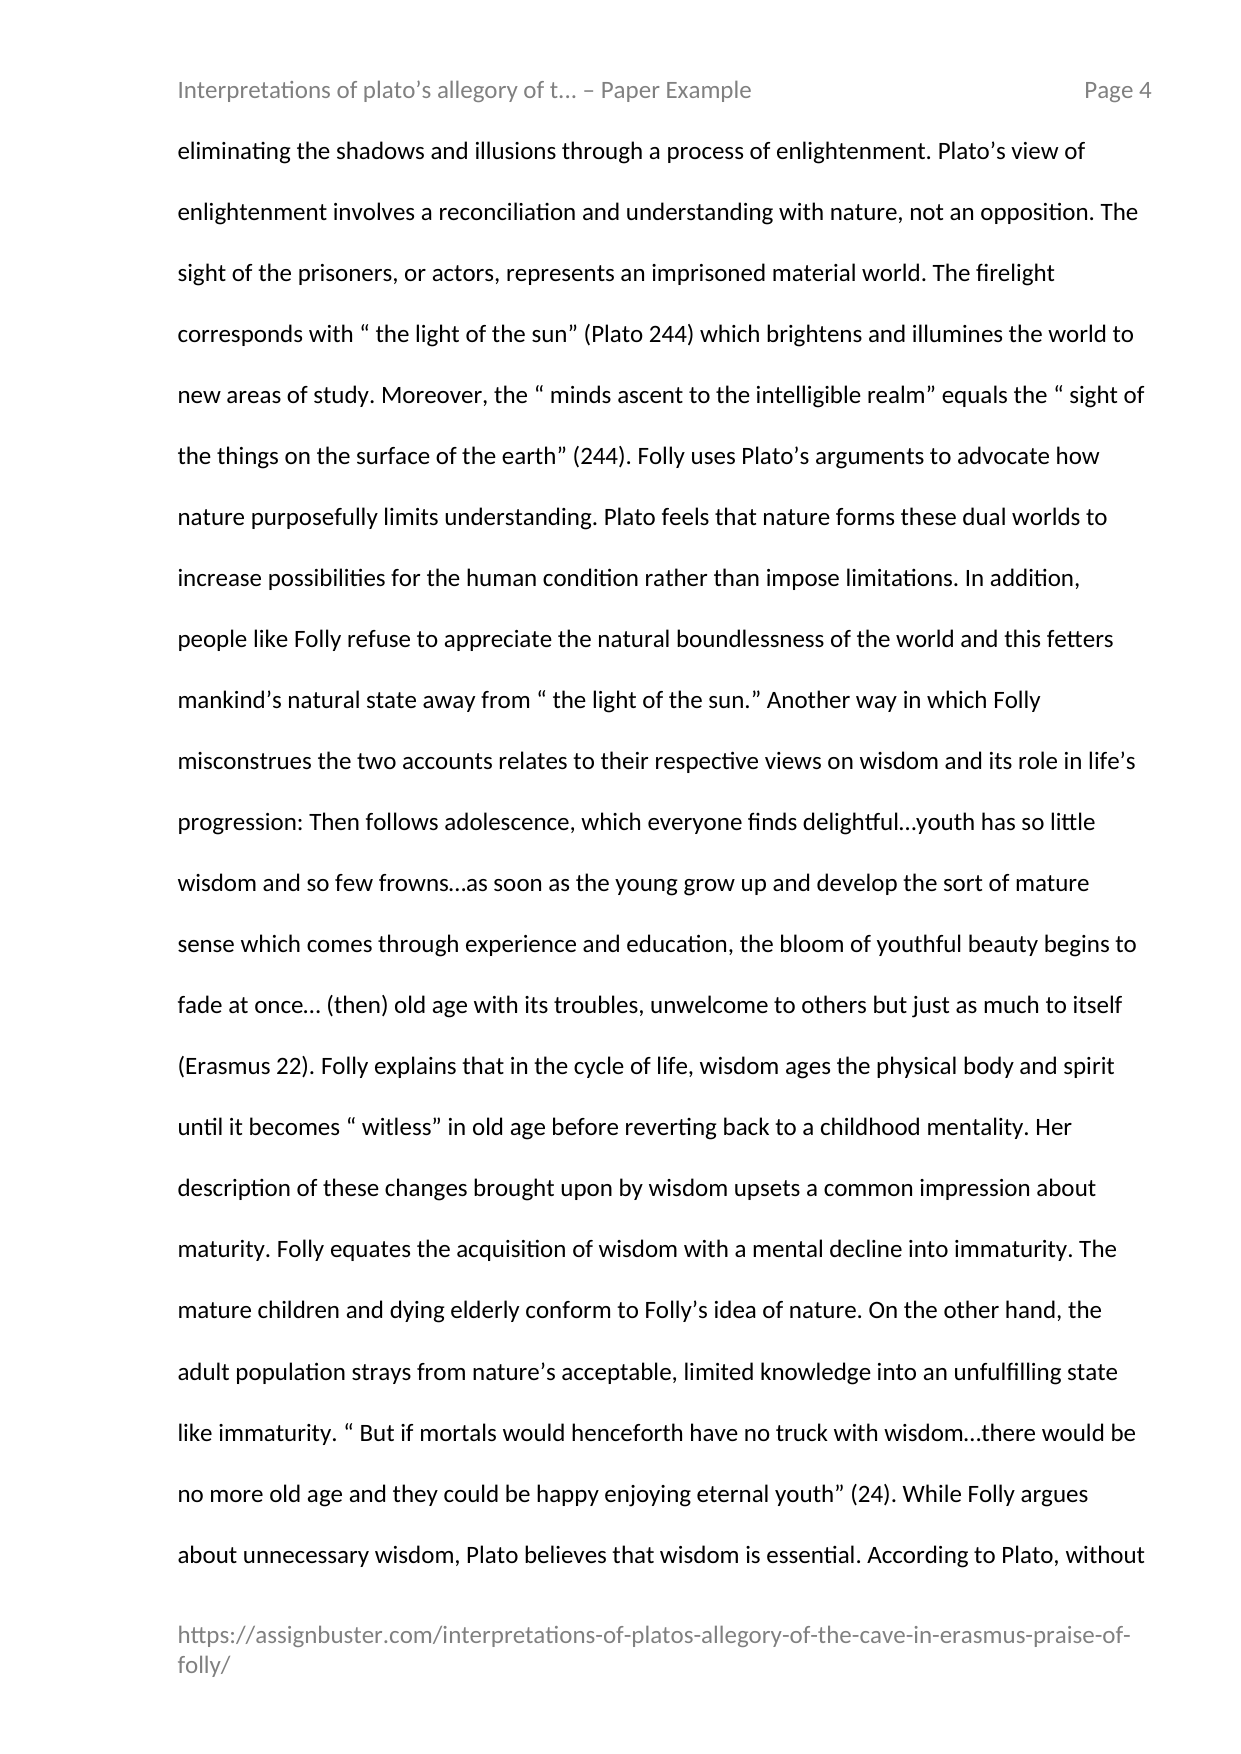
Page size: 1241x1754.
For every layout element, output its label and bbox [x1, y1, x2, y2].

text [177, 135, 1152, 1569]
